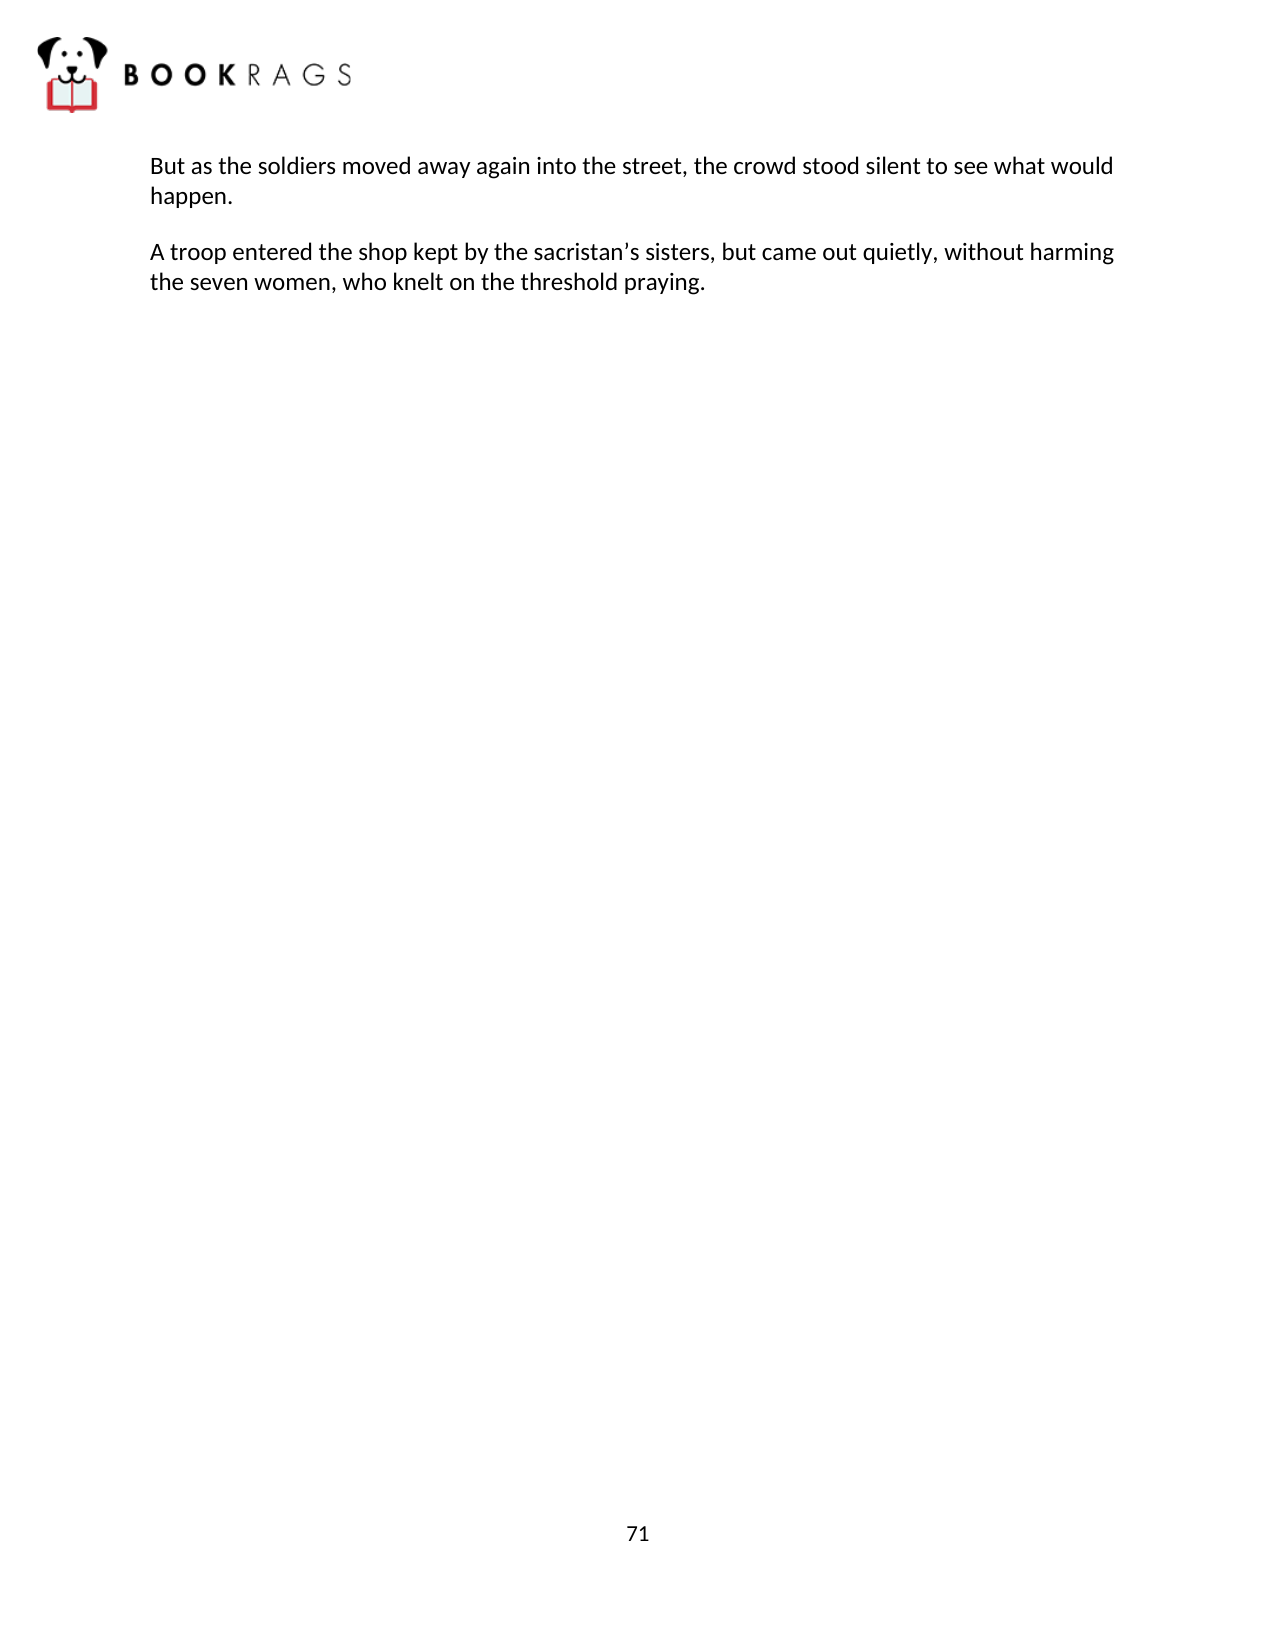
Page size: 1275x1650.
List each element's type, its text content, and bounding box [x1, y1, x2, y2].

text A troop entered the shop kept by the sacristan’s sisters, but came out quietly, without harming the seven women, who knelt on the threshold praying. [150, 236, 1125, 297]
text But as the soldiers moved away again into the street, the crowd stood silent to see what would happen. [150, 150, 1125, 211]
picture [37, 37, 351, 113]
